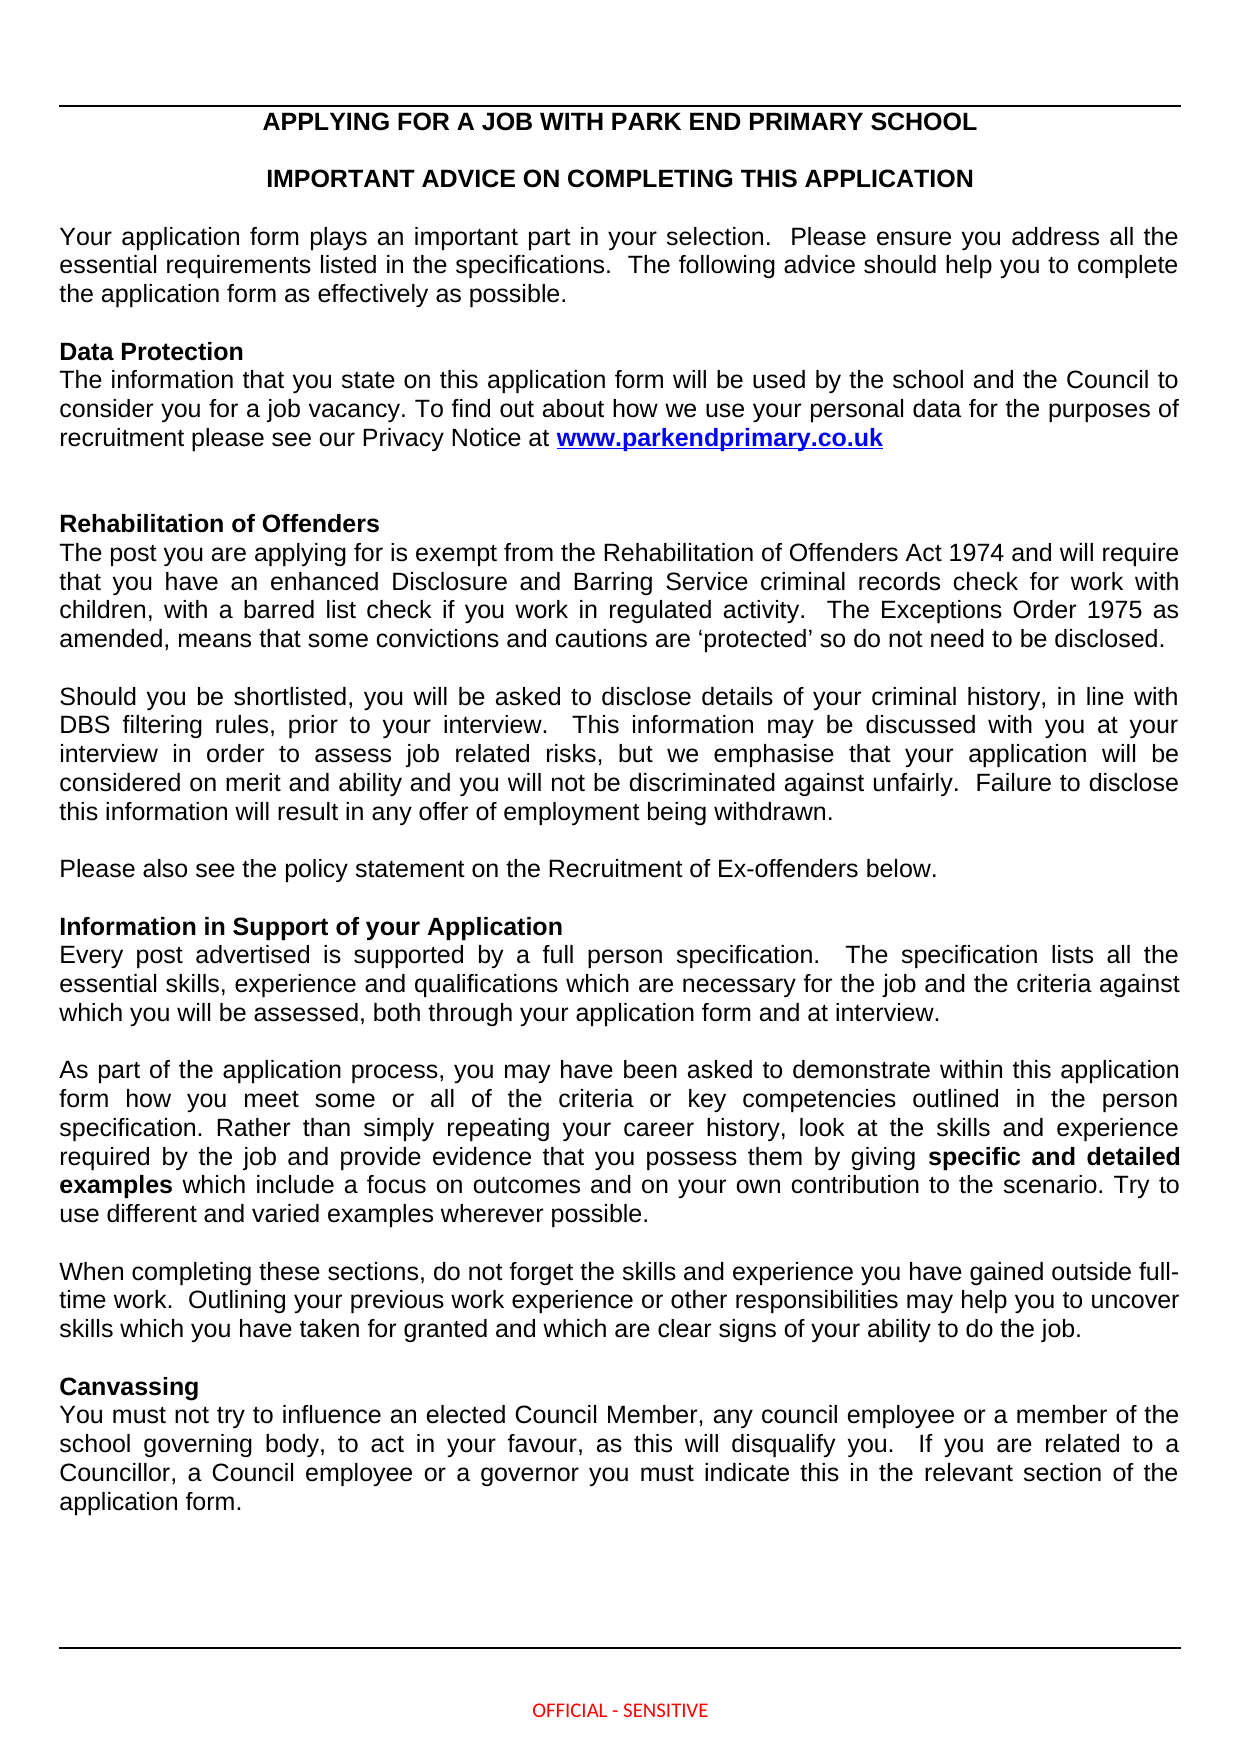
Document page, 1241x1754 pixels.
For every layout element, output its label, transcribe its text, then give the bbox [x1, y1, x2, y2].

subtitle APPLYING FOR A JOB WITH PARK END PRIMARY SCHOOL [59, 107, 1181, 136]
text Your application form plays an important part in your selection. Please ensure you address all the essential requirements listed in the specifications. The following advice should help you to complete the application form as effectively as possible. [59, 222, 1181, 308]
text The information that you state on this application form will be used by the school and the Council to consider you for a job vacancy. To find out about how we use your personal data for the purposes of recruitment please see our Privacy Notice at www.parkendprimary.co.uk [59, 366, 1181, 452]
text When completing these sections, do not forget the skills and experience you have gained outside full-time work. Outlining your previous work experience or other responsibilities may help you to uncover skills which you have taken for granted and which are clear signs of your ability to do the job. [59, 1257, 1181, 1343]
subtitle Information in Support of your Application [59, 912, 1181, 941]
text Data Protection [59, 337, 1181, 366]
text Rehabilitation of Offenders [59, 509, 1181, 538]
text Should you be shortlisted, you will be asked to disclose details of your criminal history, in line with DBS filtering rules, prior to your interview. This information may be discussed with you at your interview in order to assess job related risks, but we emphasise that your application will be considered on merit and ability and you will not be discriminated against unfairly. Failure to disclose this information will result in any offer of employment being withdrawn. [59, 682, 1181, 826]
text You must not try to influence an elected Council Member, any council employee or a member of the school governing body, to act in your favour, as this will disqualify you. If you are related to a Councillor, a Council employee or a governor you must indicate this in the relevant section of the application form. [59, 1401, 1181, 1516]
text Every post advertised is supported by a full person specification. The specification lists all the essential skills, experience and qualifications which are necessary for the job and the criteria against which you will be assessed, both through your application form and at interview. [59, 941, 1181, 1027]
text IMPORTANT ADVICE ON COMPLETING THIS APPLICATION [59, 164, 1181, 193]
subtitle Canvassing [59, 1372, 1181, 1401]
text The post you are applying for is exempt from the Rehabilitation of Offenders Act 1974 and will require that you have an enhanced Disclosure and Barring Service criminal records check for work with children, with a barred list check if you work in regulated activity. The Exceptions Order 1975 as amended, means that some convictions and cautions are ‘protected’ so do not need to be disclosed. [59, 538, 1181, 653]
text As part of the application process, you may have been asked to demonstrate within this application form how you meet some or all of the criteria or key competencies outlined in the person specification. Rather than simply repeating your career history, look at the skills and experience required by the job and provide evidence that you possess them by giving specific and detailed examples which include a focus on outcomes and on your own contribution to the scenario. Try to use different and varied examples wherever possible. [59, 1056, 1181, 1228]
text Please also see the policy statement on the Recruitment of Ex-offenders below. [59, 854, 1181, 883]
